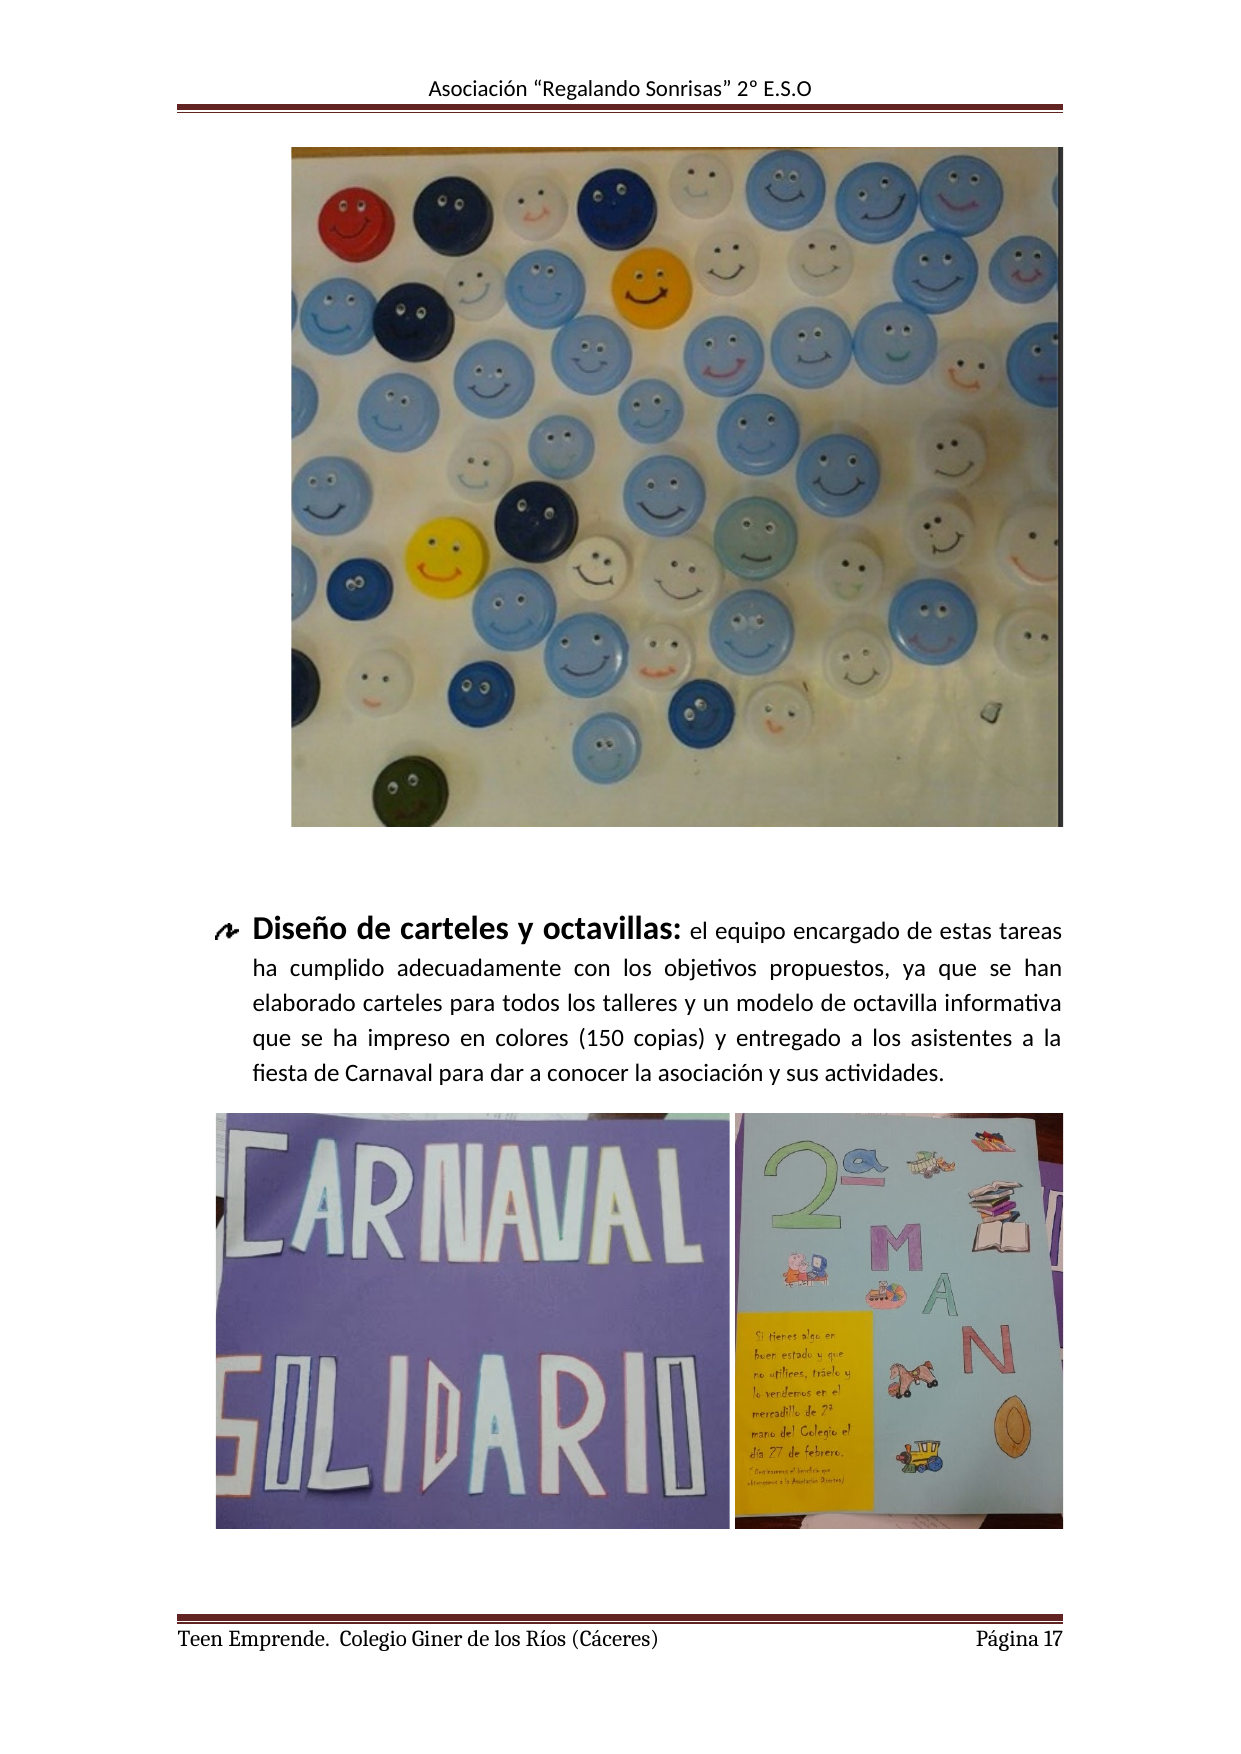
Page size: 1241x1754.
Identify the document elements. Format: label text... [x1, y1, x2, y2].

picture [215, 923, 239, 940]
picture [735, 1113, 1064, 1529]
list Diseño de carteles y octavillas: el equipo encargado de estas tareas ha cumplido adecuadamente con los objetivos propuestos, ya que se han elaborado carteles para todos los talleres y un modelo de octavilla informativa que se ha impreso en colores (150 copias) y entregado a los asistentes a la fiesta de Carnaval para dar a conocer la asociación y sus actividades. [215, 907, 1063, 1088]
picture [291, 147, 1064, 827]
picture [215, 1113, 730, 1529]
